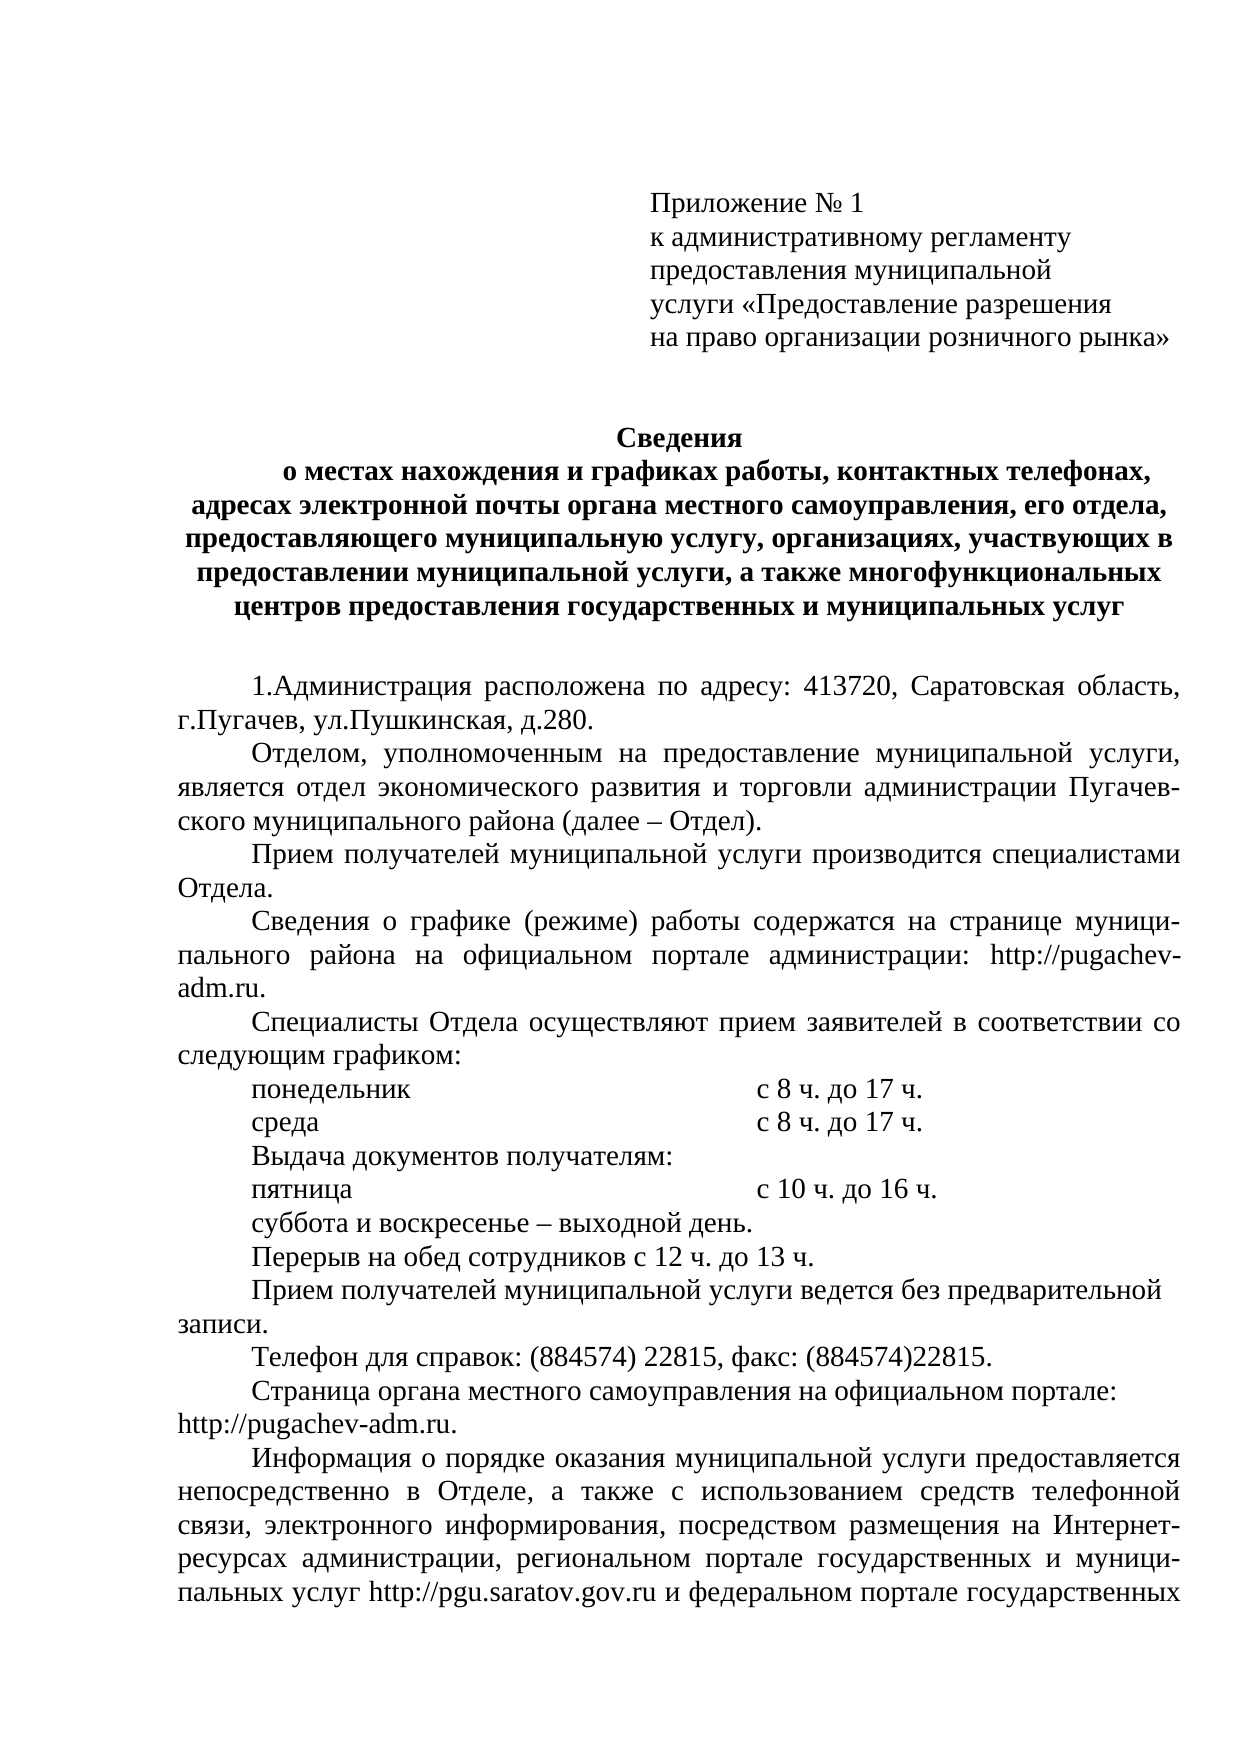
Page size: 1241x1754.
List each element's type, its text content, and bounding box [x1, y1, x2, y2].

text Сведения [177, 420, 1181, 453]
table_cell среда [166, 1105, 671, 1138]
text к административному регламенту предоставления муниципальной [650, 219, 1181, 286]
text Приложение № 1 [650, 185, 1181, 219]
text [177, 1440, 1181, 1608]
text Прием получателей муниципальной услуги ведется без предварительной записи. [177, 1272, 1181, 1339]
text о местах нахождения и графиках работы, контактных телефонах, адресах электронной почты органа местного самоуправления, его отдела, предоставляющего муниципальную услугу, организациях, участвующих в предоставлении муниципальной услуги, а также многофункциональных центров предоставления государственных и муниципальных услуг [177, 453, 1181, 621]
text Перерыв на обед сотрудников с 12 ч. до 13 ч. [177, 1239, 1181, 1272]
table_header пятница [166, 1172, 671, 1205]
text Страница органа местного самоуправления на официальном портале: http://pugachev-adm.ru. [177, 1373, 1181, 1440]
text Телефон для справок: (884574) 22815, факс: (884574)22815. [177, 1339, 1181, 1373]
text Прием получателей муниципальной услуги производится специалистами Отдела. [177, 836, 1181, 903]
text 1.Администрация расположена по адресу: 413720, Саратовская область, г.Пугачев, ул.Пушкинская, д.280. [177, 668, 1181, 736]
text Сведения о графике (режиме) работы содержатся на странице муници-пального района на официальном портале администрации: http://pugachev-adm.ru. [177, 903, 1181, 1004]
table_cell с 8 ч. до 17 ч. [671, 1105, 1163, 1138]
text суббота и воскресенье – выходной день. [177, 1205, 1181, 1239]
table_header с 10 ч. до 16 ч. [671, 1172, 1163, 1205]
text на право организации розничного рынка» [650, 319, 1181, 353]
text Специалисты Отдела осуществляют прием заявителей в соответствии со следующим графиком: [177, 1004, 1181, 1071]
text Отделом, уполномоченным на предоставление муниципальной услуги, является отдел экономического развития и торговли администрации Пугачев-ского муниципального района (далее – Отдел). [177, 736, 1181, 836]
table_header с 8 ч. до 17 ч. [671, 1071, 1163, 1104]
text Выдача документов получателям: [177, 1138, 1181, 1172]
text услуги «Предоставление разрешения [650, 286, 1181, 319]
table_header понедельник [166, 1071, 671, 1104]
